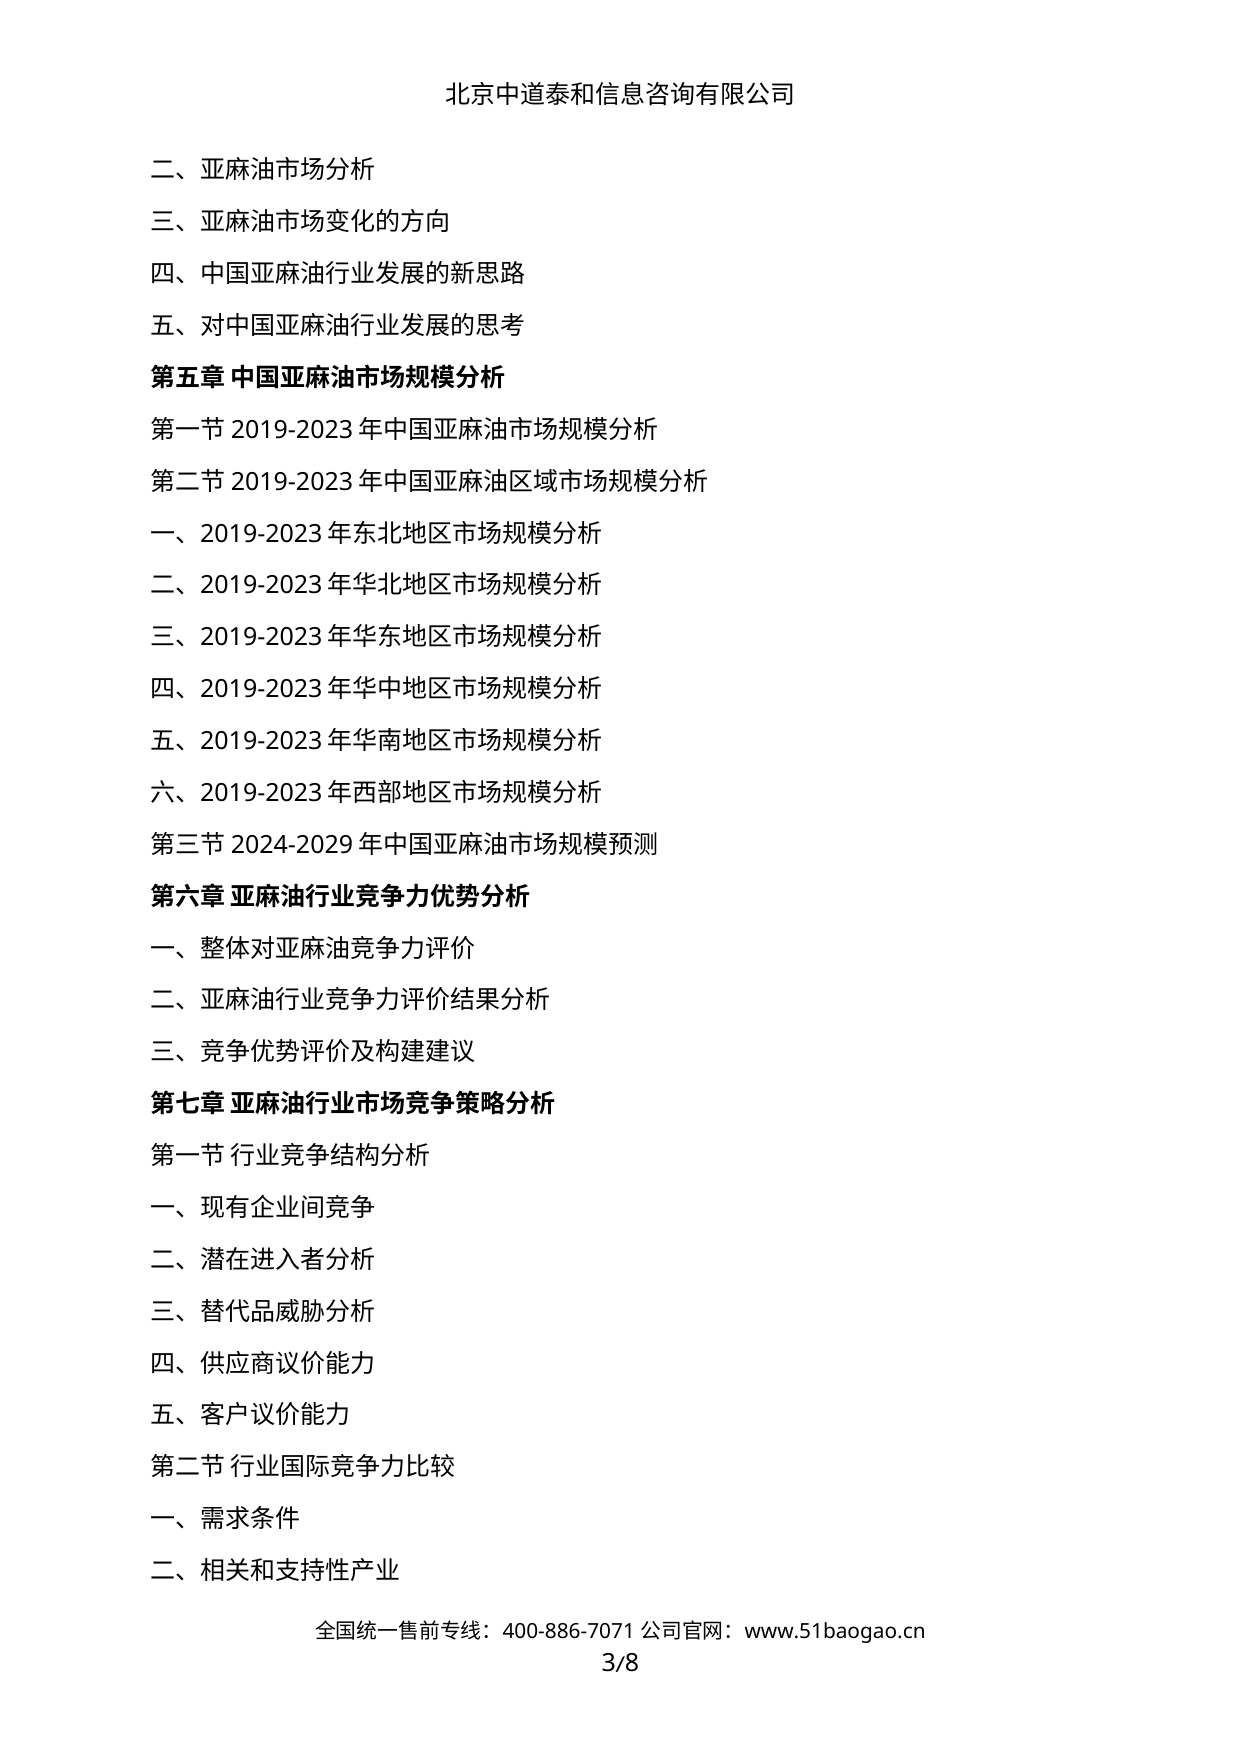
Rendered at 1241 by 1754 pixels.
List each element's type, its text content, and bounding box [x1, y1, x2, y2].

text 四、供应商议价能力 [150, 1343, 1090, 1379]
text 二、亚麻油行业竞争力评价结果分析 [150, 980, 1090, 1016]
text 六、2019-2023年西部地区市场规模分析 [150, 772, 1090, 809]
text 第五章 中国亚麻油市场规模分析 [150, 357, 1090, 394]
text 二、相关和支持性产业 [150, 1551, 1090, 1587]
text 一、需求条件 [150, 1499, 1090, 1535]
text 第七章 亚麻油行业市场竞争策略分析 [150, 1084, 1090, 1120]
text 四、2019-2023年华中地区市场规模分析 [150, 669, 1090, 705]
text 五、对中国亚麻油行业发展的思考 [150, 306, 1090, 342]
text 四、中国亚麻油行业发展的新思路 [150, 254, 1090, 290]
text 五、客户议价能力 [150, 1395, 1090, 1431]
text 三、替代品威胁分析 [150, 1291, 1090, 1327]
text 一、2019-2023年东北地区市场规模分析 [150, 513, 1090, 549]
text 一、现有企业间竞争 [150, 1187, 1090, 1224]
text 第六章 亚麻油行业竞争力优势分析 [150, 876, 1090, 912]
text 第三节 2024-2029年中国亚麻油市场规模预测 [150, 824, 1090, 861]
text 第一节 2019-2023年中国亚麻油市场规模分析 [150, 409, 1090, 446]
text 二、亚麻油市场分析 [150, 150, 1090, 186]
text 一、整体对亚麻油竞争力评价 [150, 928, 1090, 964]
text 第二节 2019-2023年中国亚麻油区域市场规模分析 [150, 461, 1090, 497]
text 二、2019-2023年华北地区市场规模分析 [150, 565, 1090, 601]
text 三、亚麻油市场变化的方向 [150, 202, 1090, 238]
text 第二节 行业国际竞争力比较 [150, 1447, 1090, 1483]
text 二、潜在进入者分析 [150, 1239, 1090, 1276]
text 三、2019-2023年华东地区市场规模分析 [150, 617, 1090, 653]
text 第一节 行业竞争结构分析 [150, 1136, 1090, 1172]
text 三、竞争优势评价及构建建议 [150, 1032, 1090, 1068]
text 五、2019-2023年华南地区市场规模分析 [150, 721, 1090, 757]
